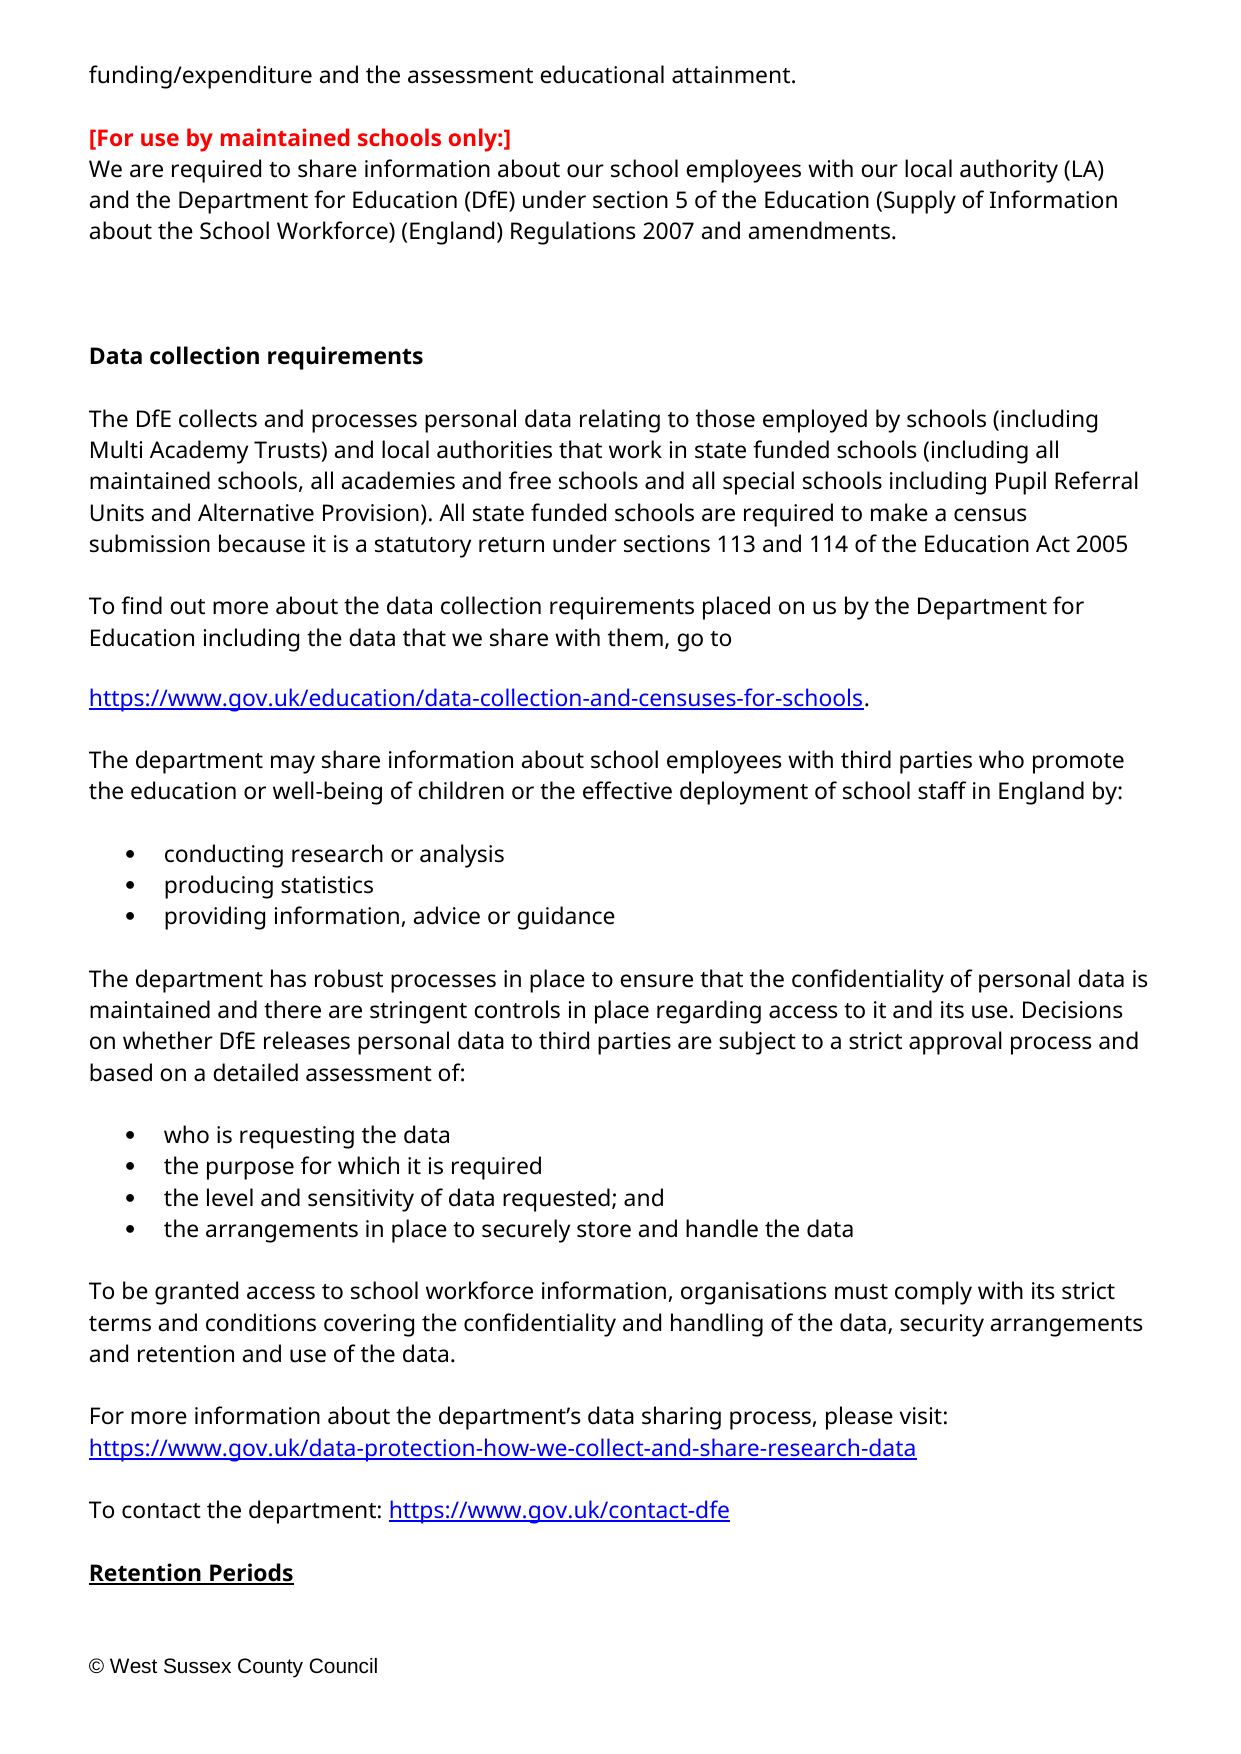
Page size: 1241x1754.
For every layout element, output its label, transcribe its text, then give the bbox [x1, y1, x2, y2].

text To be granted access to school workforce information, organisations must comply with its strict terms and conditions covering the confidentiality and handling of the data, security arrangements and retention and use of the data. [89, 1275, 1152, 1369]
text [89, 59, 1152, 90]
text [For use by maintained schools only:] [89, 122, 1152, 153]
list the purpose for which it is required [126, 1150, 1152, 1182]
list who is requesting the data [126, 1119, 1152, 1150]
text The department has robust processes in place to ensure that the confidentiality of personal data is maintained and there are stringent controls in place regarding access to it and its use. Decisions on whether DfE releases personal data to third parties are subject to a strict approval process and based on a detailed assessment of: [89, 963, 1152, 1088]
text Data collection requirements [89, 340, 1152, 372]
list the level and sensitivity of data requested; and [126, 1182, 1152, 1213]
list conducting research or analysis [126, 838, 1152, 869]
text https://www.gov.uk/data-protection-how-we-collect-and-share-research-data [89, 1432, 1152, 1463]
text To find out more about the data collection requirements placed on us by the Department for Education including the data that we share with them, go to [89, 590, 1152, 653]
list the arrangements in place to securely store and handle the data [126, 1213, 1152, 1244]
list providing information, advice or guidance [126, 900, 1152, 932]
text The DfE collects and processes personal data relating to those employed by schools (including Multi Academy Trusts) and local authorities that work in state funded schools (including all maintained schools, all academies and free schools and all special schools including Pupil Referral Units and Alternative Provision). All state funded schools are required to make a census submission because it is a statutory return under sections 113 and 114 of the Education Act 2005 [89, 403, 1152, 559]
text https://www.gov.uk/education/data-collection-and-censuses-for-schools. [89, 682, 1152, 713]
list producing statistics [126, 869, 1152, 900]
text To contact the department: https://www.gov.uk/contact-dfe [89, 1494, 1152, 1525]
text We are required to share information about our school employees with our local authority (LA) and the Department for Education (DfE) under section 5 of the Education (Supply of Information about the School Workforce) (England) Regulations 2007 and amendments. [89, 153, 1152, 247]
text The department may share information about school employees with third parties who promote the education or well-being of children or the effective deployment of school staff in England by: [89, 744, 1152, 807]
text Retention Periods [89, 1557, 1152, 1588]
text For more information about the department’s data sharing process, please visit: [89, 1400, 1152, 1432]
